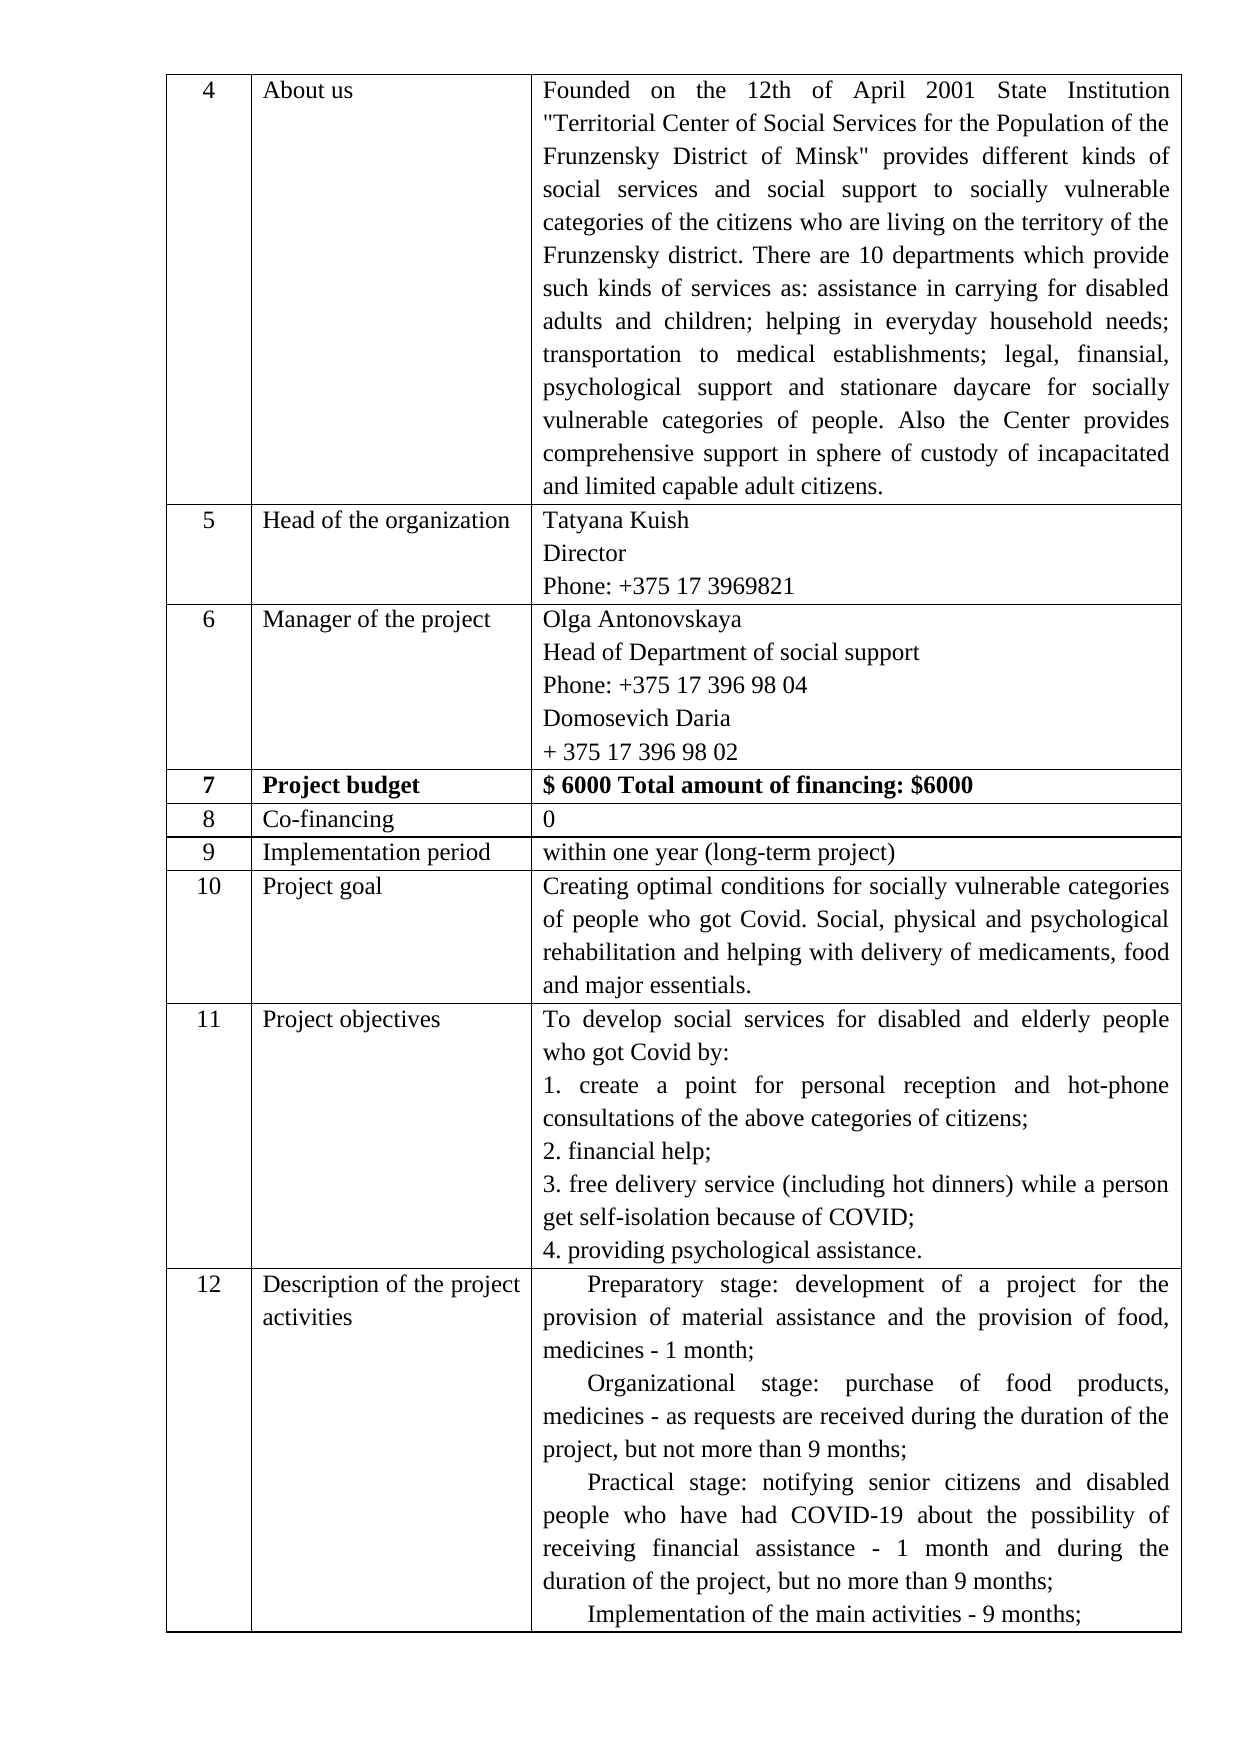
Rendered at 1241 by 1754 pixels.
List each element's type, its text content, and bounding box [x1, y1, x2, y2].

table_cell Founded on the 12th of April 2001 State Institution "Territorial Center of Social Services for the Population of the Frunzensky District of Minsk" provides different kinds of social services and social support to socially vulnerable categories of the citizens who are living on the territory of the Frunzensky district. There are 10 departments which provide such kinds of services as: assistance in carrying for disabled adults and children; helping in everyday household needs; transportation to medical establishments; legal, finansial, psychological support and stationare daycare for socially vulnerable categories of people. Also the Center provides comprehensive support in sphere of custody of incapacitated and limited capable adult citizens. [532, 75, 1181, 504]
table_cell $ 6000 Total amount of financing: $6000 [532, 770, 1181, 803]
table_cell 8 [167, 804, 251, 836]
table_cell Head of the organization [252, 505, 531, 603]
table_cell Project budget [252, 770, 531, 803]
table_cell Creating optimal conditions for socially vulnerable categories of people who got Covid. Social, physical and psychological rehabilitation and helping with delivery of medicaments, food and major essentials. [532, 871, 1181, 1003]
table_cell Olga Antonovskaya Head of Department of social support Phone: +375 17 396 98 04 Domosevich Daria + 375 17 396 98 02 [532, 605, 1181, 769]
table_cell Project goal [252, 871, 531, 1003]
table_cell About us [252, 75, 531, 504]
table_cell Project objectives [252, 1004, 531, 1268]
table_cell Manager of the project [252, 605, 531, 769]
table_cell 7 [167, 770, 251, 803]
table_cell Implementation period [252, 838, 531, 870]
table_cell 5 [167, 505, 251, 603]
table_cell 4 [167, 75, 251, 504]
table_cell within one year (long-term project) [532, 838, 1181, 870]
table_cell To develop social services for disabled and elderly people who got Covid by: 1. create a point for personal reception and hot-phone consultations of the above categories of citizens; 2. financial help; 3. free delivery service (including hot dinners) while a person get self-isolation because of COVID; 4. providing psychological assistance. [532, 1004, 1181, 1268]
table_cell 6 [167, 605, 251, 769]
table_cell 0 [532, 804, 1181, 836]
table_cell Tatyana Kuish Director Phone: +375 17 3969821 [532, 505, 1181, 603]
table_cell 10 [167, 871, 251, 1003]
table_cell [252, 1269, 531, 1631]
table_cell 9 [167, 838, 251, 870]
table_cell 11 [167, 1004, 251, 1268]
table_cell Co-financing [252, 804, 531, 836]
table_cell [532, 1269, 1181, 1631]
table_cell 12 [167, 1269, 251, 1631]
